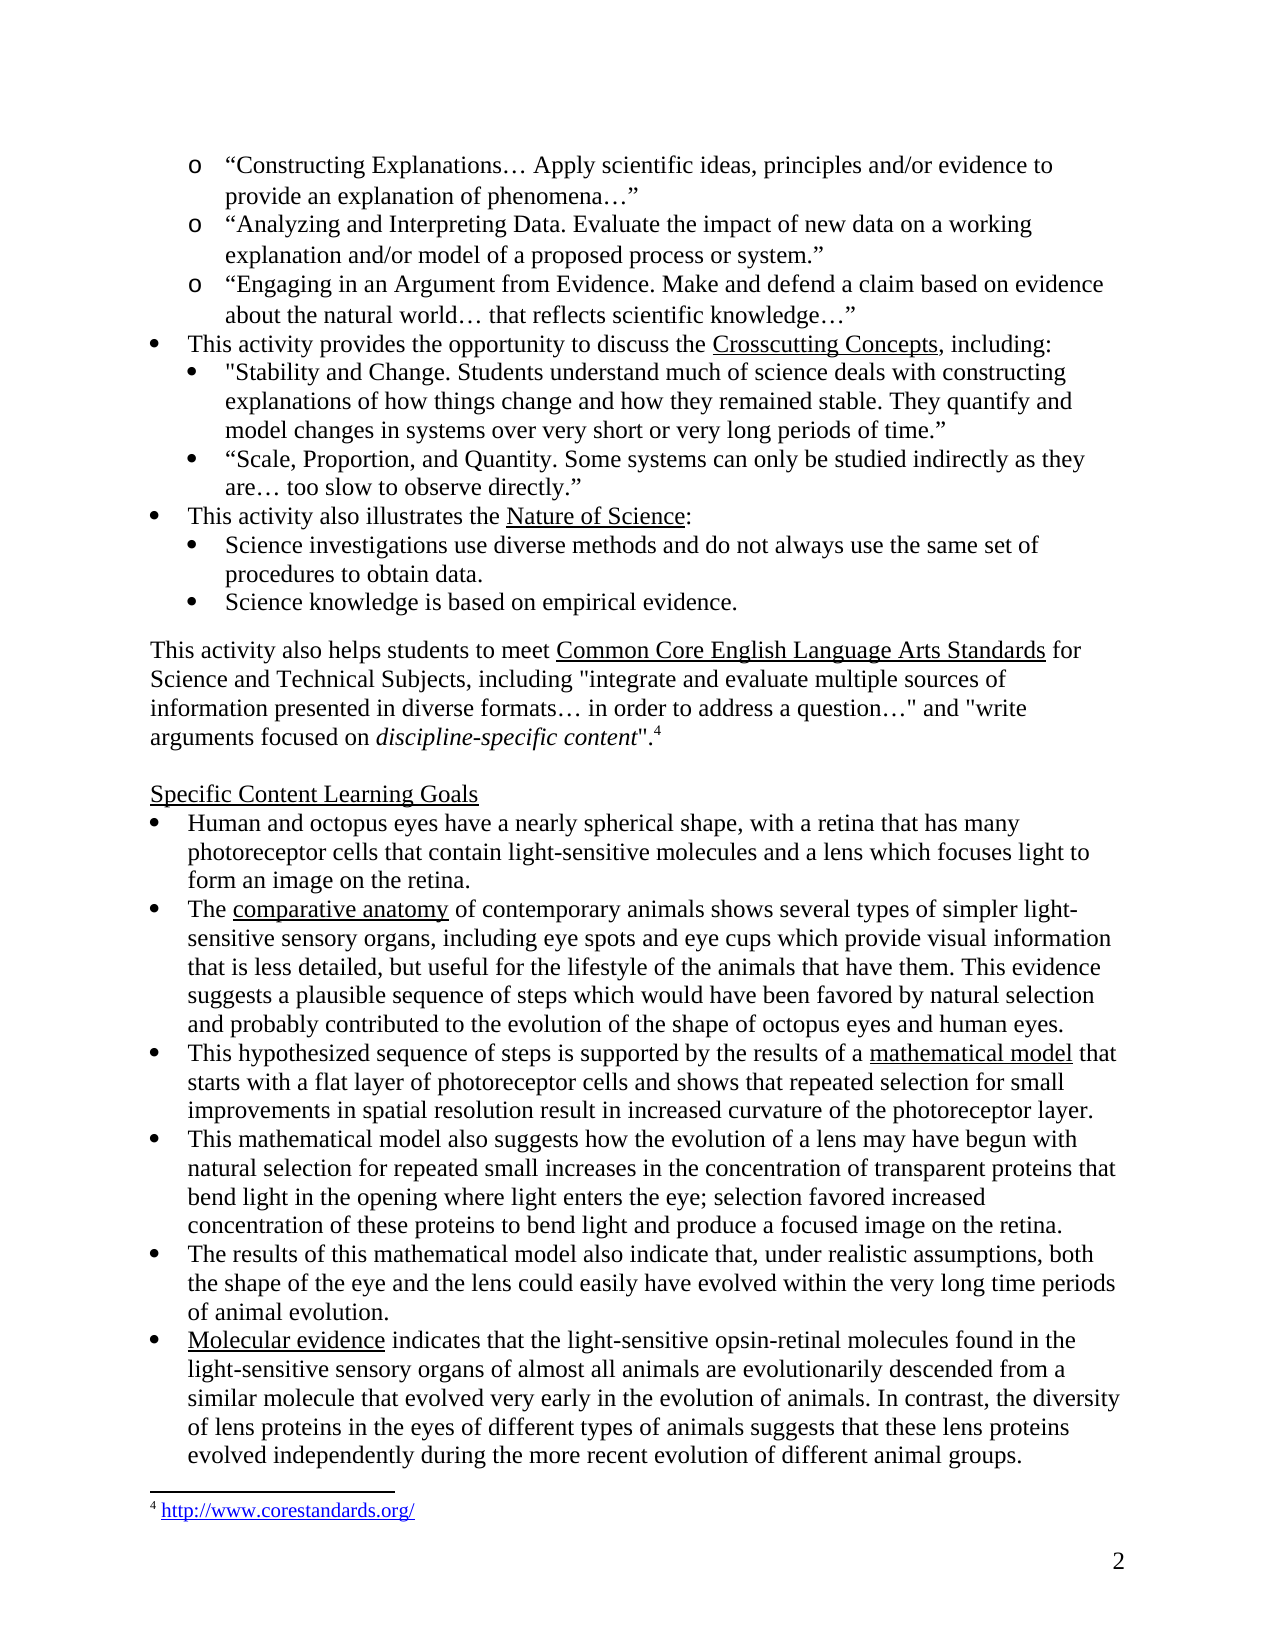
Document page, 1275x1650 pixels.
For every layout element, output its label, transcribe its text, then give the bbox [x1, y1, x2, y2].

list "Stability and Change. Students understand much of science deals with constructing explanations of how things change and how they remained stable. They quantify and model changes in systems over very short or very long periods of time.” [187, 357, 1125, 444]
list Molecular evidence indicates that the light-sensitive opsin-retinal molecules found in the light-sensitive sensory organs of almost all animals are evolutionarily descended from a similar molecule that evolved very early in the evolution of animals. In contrast, the diversity of lens proteins in the eyes of different types of animals suggests that these lens proteins evolved independently during the more recent evolution of different animal groups. [150, 1325, 1125, 1469]
list “Engaging in an Argument from Evidence. Make and defend a claim based on evidence about the natural world… that reflects scientific knowledge…” [187, 269, 1125, 329]
list The results of this mathematical model also indicate that, under realistic assumptions, both the shape of the eye and the lens could easily have evolved within the very long time periods of animal evolution. [150, 1239, 1125, 1325]
list “Constructing Explanations… Apply scientific ideas, principles and/or evidence to provide an explanation of phenomena…” [187, 150, 1125, 209]
text This activity also helps students to meet Common Core English Language Arts Standards for Science and Technical Subjects, including "integrate and evaluate multiple sources of information presented in diverse formats… in order to address a question…" and "write arguments focused on discipline-specific content". [150, 635, 1125, 750]
list “Scale, Proportion, and Quantity. Some systems can only be studied indirectly as they are… too slow to observe directly.” [187, 444, 1125, 501]
list Human and octopus eyes have a nearly spherical shape, with a retina that has many photoreceptor cells that contain light-sensitive molecules and a lens which focuses light to form an image on the retina. [150, 808, 1125, 894]
list This activity also illustrates the Nature of Science: [150, 501, 1125, 530]
list Specific Content Learning Goals [150, 779, 1125, 808]
list Science knowledge is based on empirical evidence. [187, 587, 1125, 616]
list This mathematical model also suggests how the evolution of a lens may have begun with natural selection for repeated small increases in the concentration of transparent proteins that bend light in the opening where light enters the eye; selection favored increased concentration of these proteins to bend light and produce a focused image on the retina. [150, 1124, 1125, 1239]
list The comparative anatomy of contemporary animals shows several types of simpler light-sensitive sensory organs, including eye spots and eye cups which provide visual information that is less detailed, but useful for the lifestyle of the animals that have them. This evidence suggests a plausible sequence of steps which would have been favored by natural selection and probably contributed to the evolution of the shape of octopus eyes and human eyes. [150, 894, 1125, 1038]
list This hypothesized sequence of steps is supported by the results of a mathematical model that starts with a flat layer of photoreceptor cells and shows that repeated selection for small improvements in spatial resolution result in increased curvature of the photoreceptor layer. [150, 1038, 1125, 1124]
list This activity provides the opportunity to discuss the Crosscutting Concepts, including: [150, 329, 1125, 357]
list Science investigations use diverse methods and do not always use the same set of procedures to obtain data. [187, 530, 1125, 587]
list “Analyzing and Interpreting Data. Evaluate the impact of new data on a working explanation and/or model of a proposed process or system.” [187, 209, 1125, 269]
